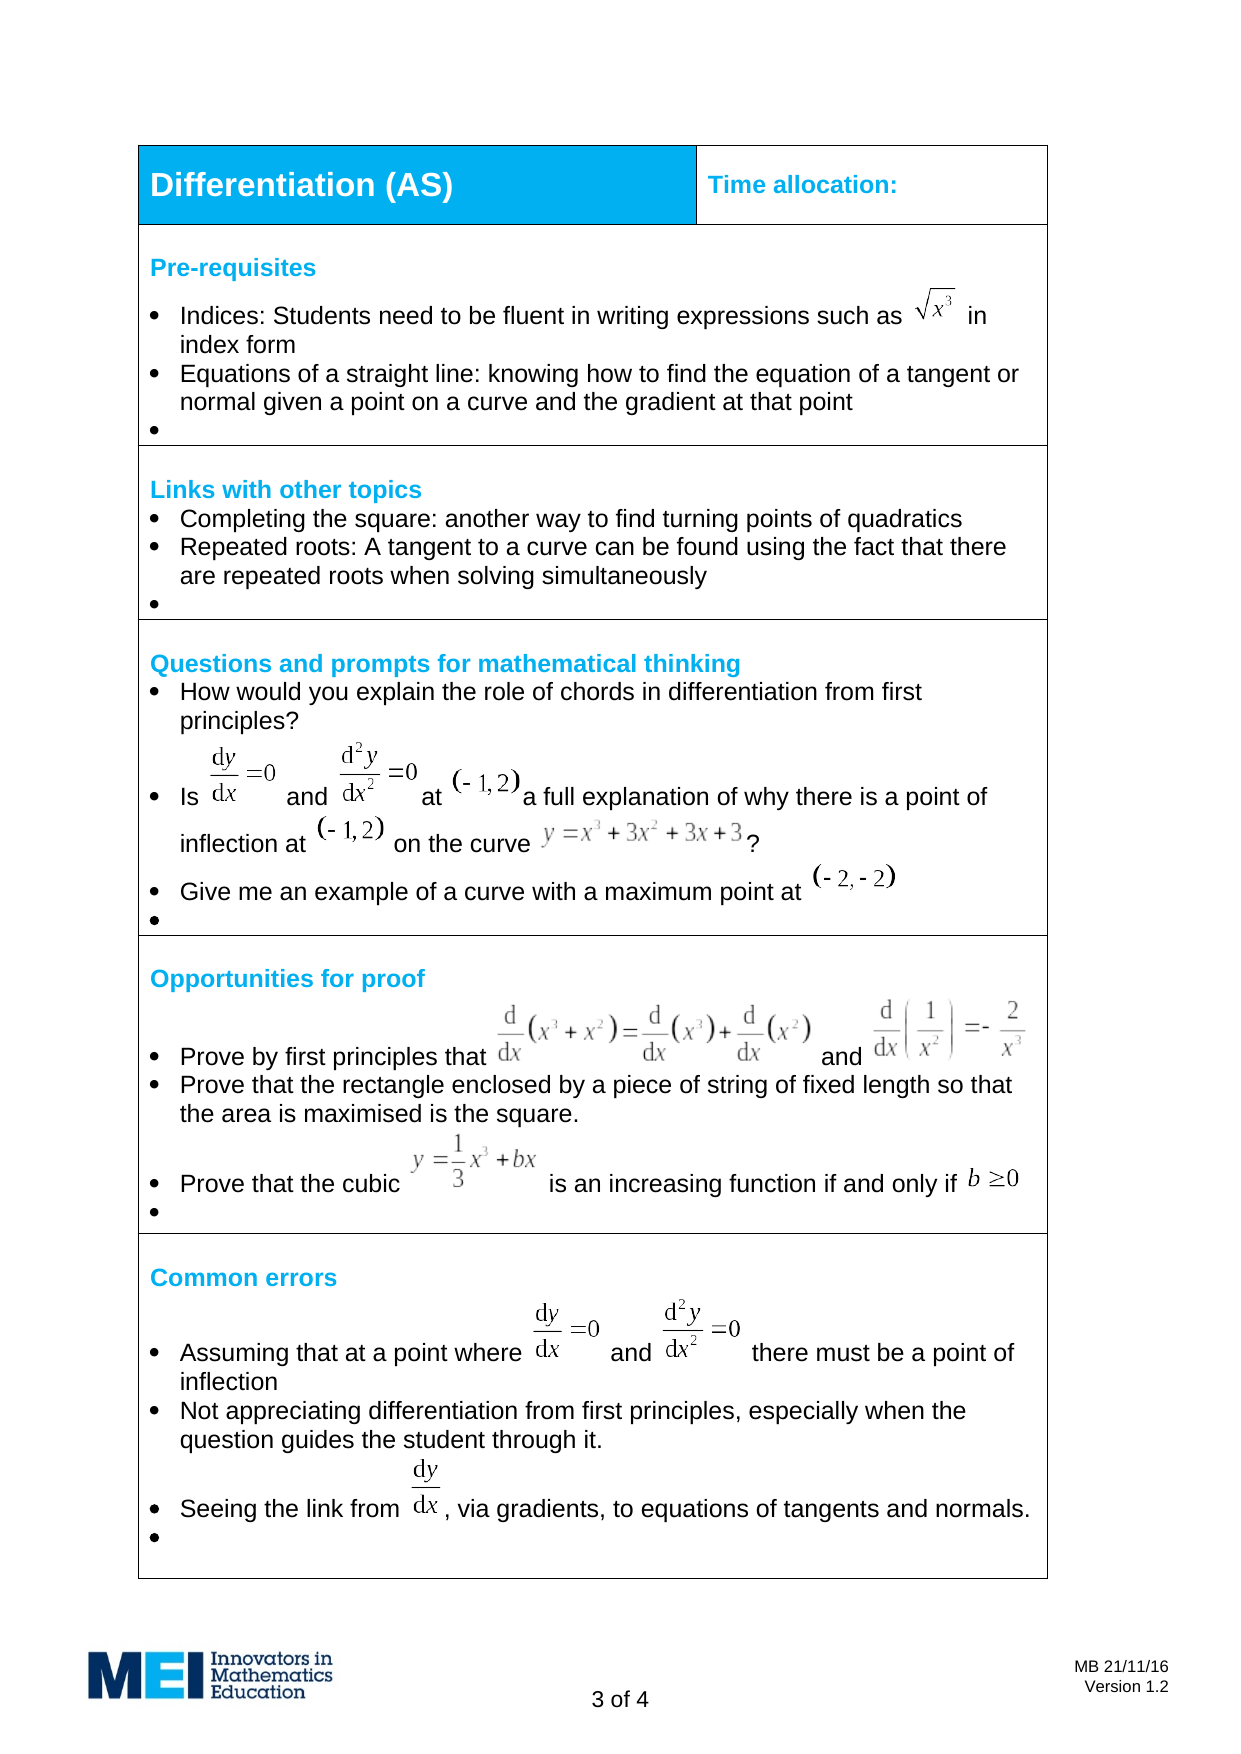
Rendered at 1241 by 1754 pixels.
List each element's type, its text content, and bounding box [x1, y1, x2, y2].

table_cell Questions and prompts for mathematical thinking How would you explain the role of chords in differentiation from first principles? Is and at a full explanation of why there is a point of inflection at on the curve ? Give me an example of a curve with a maximum point at [139, 620, 1047, 935]
table_cell Pre-requisites Indices: Students need to be fluent in writing expressions such as in index form Equations of a straight line: knowing how to find the equation of a tangent or normal given a point on a curve and the gradient at that point [139, 225, 1047, 445]
table_cell Opportunities for proof Prove by first principles that and Prove that the rectangle enclosed by a piece of string of fixed length so that the area is maximised is the square. Prove that the cubic is an increasing function if and only if [139, 936, 1047, 1233]
table_header Time allocation: [697, 146, 1047, 224]
table_cell Common errors Assuming that at a point where and there must be a point of inflection Not appreciating differentiation from first principles, especially when the question guides the student through it. Seeing the link from , via gradients, to equations of tangents and normals. [139, 1234, 1047, 1578]
table_header Differentiation (AS) [139, 146, 696, 224]
picture [76, 1641, 341, 1709]
table_cell Links with other topics Completing the square: another way to find turning points of quadratics Repeated roots: A tangent to a curve can be found using the fact that there are repeated roots when solving simultaneously [139, 446, 1047, 619]
